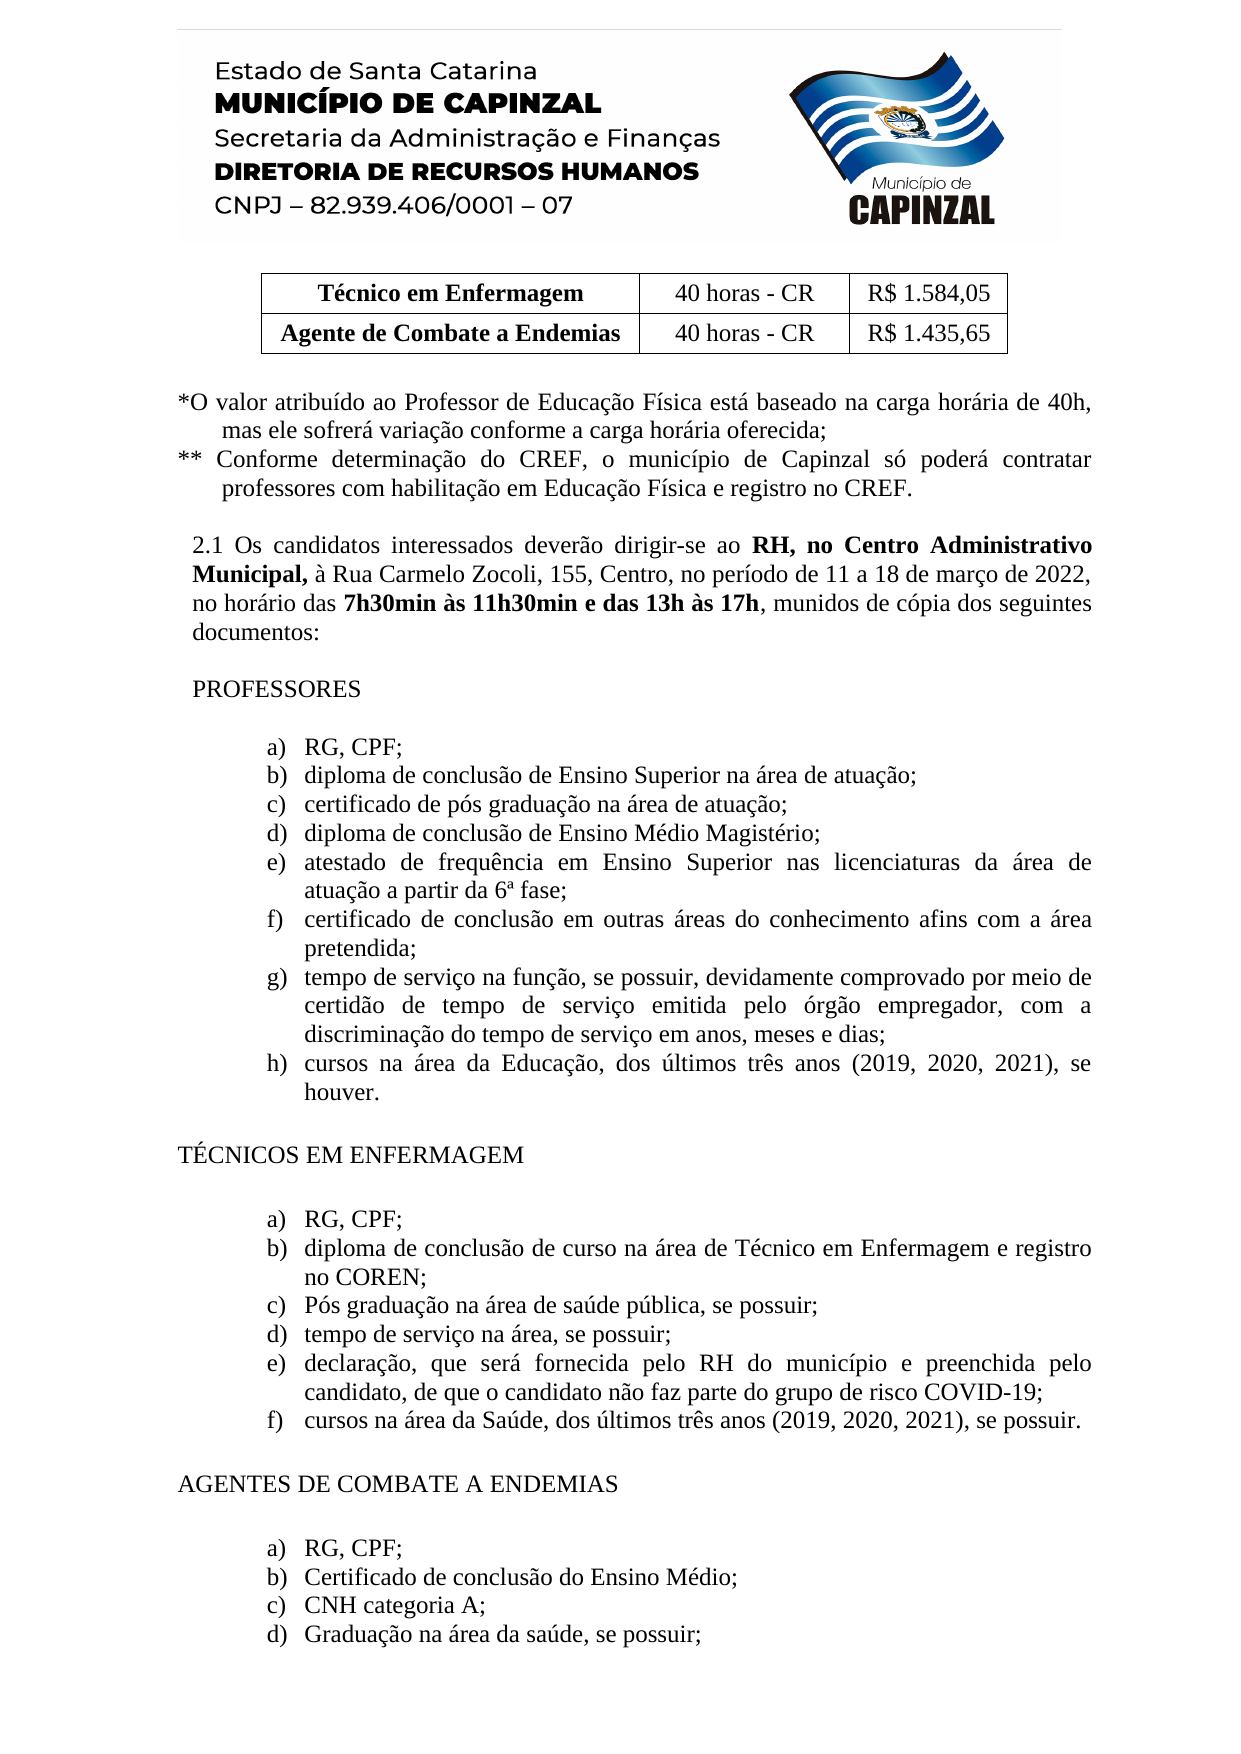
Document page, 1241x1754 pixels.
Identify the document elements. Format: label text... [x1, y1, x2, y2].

list PROFESSORES [192, 674, 1092, 703]
list 2.1 Os candidatos interessados deverão dirigir-se ao RH, no Centro Administrativo Municipal, à Rua Carmelo Zocoli, 155, Centro, no período de 11 a 18 de março de 2022, no horário das 7h30min às 11h30min e das 13h às 17h, munidos de cópia dos seguintes documentos: [192, 531, 1092, 646]
list tempo de serviço na função, se possuir, devidamente comprovado por meio de certidão de tempo de serviço emitida pelo órgão empregador, com a discriminação do tempo de serviço em anos, meses e dias; [267, 962, 1092, 1048]
list *O valor atribuído ao Professor de Educação Física está baseado na carga horária de 40h, mas ele sofrerá variação conforme a carga horária oferecida; [177, 387, 1092, 444]
list RG, CPF; [267, 732, 1092, 761]
list cursos na área da Educação, dos últimos três anos (2019, 2020, 2021), se houver. [267, 1048, 1092, 1106]
table_header R$ 1.584,05 [850, 274, 1007, 313]
table_header Técnico em Enfermagem [262, 274, 639, 313]
text TÉCNICOS EM ENFERMAGEM [177, 1141, 1092, 1169]
list atestado de frequência em Ensino Superior nas licenciaturas da área de atuação a partir da 6ª fase; [267, 847, 1092, 904]
list certificado de conclusão em outras áreas do conhecimento afins com a área pretendida; [267, 904, 1092, 962]
table_cell R$ 1.435,65 [850, 314, 1007, 353]
list Graduação na área da saúde, se possuir; [267, 1619, 1092, 1648]
text AGENTES DE COMBATE A ENDEMIAS [177, 1469, 1092, 1498]
table_cell Agente de Combate a Endemias [262, 314, 639, 353]
list RG, CPF; [267, 1204, 1092, 1233]
list CNH categoria A; [267, 1591, 1092, 1619]
list cursos na área da Saúde, dos últimos três anos (2019, 2020, 2021), se possuir. [267, 1406, 1092, 1434]
picture [177, 29, 1062, 244]
list certificado de pós graduação na área de atuação; [267, 789, 1092, 818]
list diploma de conclusão de curso na área de Técnico em Enfermagem e registro no COREN; [267, 1233, 1092, 1291]
table_header 40 horas - CR [640, 274, 849, 313]
list diploma de conclusão de Ensino Médio Magistério; [267, 818, 1092, 847]
list diploma de conclusão de Ensino Superior na área de atuação; [267, 761, 1092, 789]
list declaração, que será fornecida pelo RH do município e preenchida pelo candidato, de que o candidato não faz parte do grupo de risco COVID-19; [267, 1348, 1092, 1406]
list Pós graduação na área de saúde pública, se possuir; [267, 1291, 1092, 1319]
list ** Conforme determinação do CREF, o município de Capinzal só poderá contratar professores com habilitação em Educação Física e registro no CREF. [177, 444, 1092, 502]
list tempo de serviço na área, se possuir; [267, 1319, 1092, 1348]
list RG, CPF; [267, 1533, 1092, 1562]
table_cell 40 horas - CR [640, 314, 849, 353]
list Certificado de conclusão do Ensino Médio; [267, 1562, 1092, 1591]
